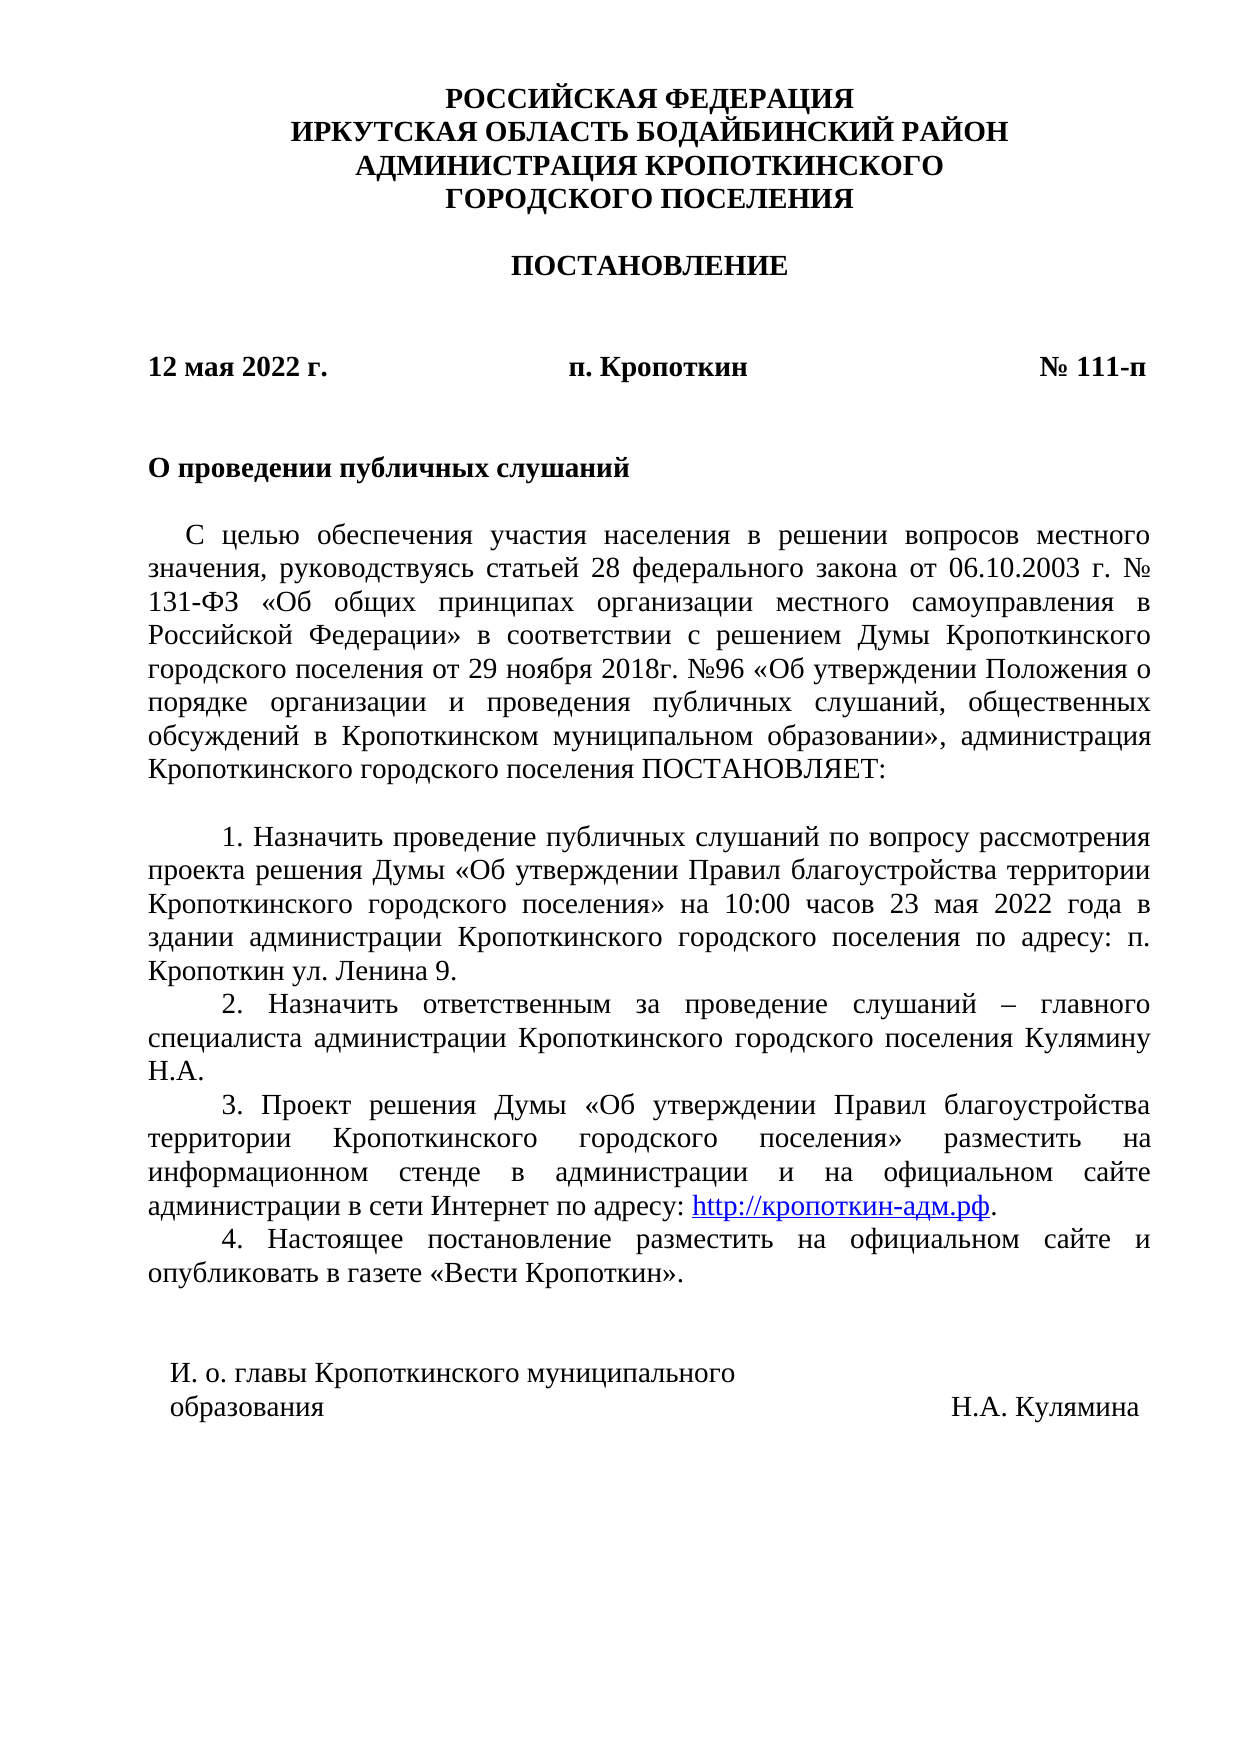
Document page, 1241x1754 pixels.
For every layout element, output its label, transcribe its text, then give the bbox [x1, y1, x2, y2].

text РОССИЙСКАЯ ФЕДЕРАЦИЯ [148, 81, 1152, 114]
text 2. Назначить ответственным за проведение слушаний – главного специалиста администрации Кропоткинского городского поселения Кулямину Н.А. [148, 986, 1152, 1087]
text 12 мая 2022 г. п. Кропоткин № 111-п [148, 349, 1152, 383]
text И. о. главы Кропоткинского муниципального [148, 1355, 1152, 1389]
text АДМИНИСТРАЦИЯ КРОПОТКИНСКОГО [148, 148, 1152, 181]
text С целью обеспечения участия населения в решении вопросов местного значения, руководствуясь статьей 28 федерального закона от 06.10.2003 г. № 131-ФЗ «Об общих принципах организации местного самоуправления в Российской Федерации» в соответствии с решением Думы Кропоткинского городского поселения от 29 ноября 2018г. №96 «Об утверждении Положения о порядке организации и проведения публичных слушаний, общественных обсуждений в Кропоткинском муниципальном образовании», администрация Кропоткинского городского поселения ПОСТАНОВЛЯЕТ: [148, 517, 1152, 785]
text 4. Настоящее постановление разместить на официальном сайте и опубликовать в газете «Вести Кропоткин». [148, 1221, 1152, 1288]
text ГОРОДСКОГО ПОСЕЛЕНИЯ [148, 181, 1152, 215]
text ПОСТАНОВЛЕНИЕ [148, 248, 1152, 282]
text образования Н.А. Кулямина [148, 1389, 1152, 1422]
text О проведении публичных слушаний [148, 450, 1152, 483]
text 3. Проект решения Думы «Об утверждении Правил благоустройства территории Кропоткинского городского поселения» разместить на информационном стенде в администрации и на официальном сайте администрации в сети Интернет по адресу: http://кропоткин-адм.рф. [148, 1087, 1152, 1221]
text ИРКУТСКАЯ ОБЛАСТЬ БОДАЙБИНСКИЙ РАЙОН [148, 114, 1152, 148]
text 1. Назначить проведение публичных слушаний по вопросу рассмотрения проекта решения Думы «Об утверждении Правил благоустройства территории Кропоткинского городского поселения» на 10:00 часов 23 мая 2022 года в здании администрации Кропоткинского городского поселения по адресу: п. Кропоткин ул. Ленина 9. [148, 819, 1152, 986]
